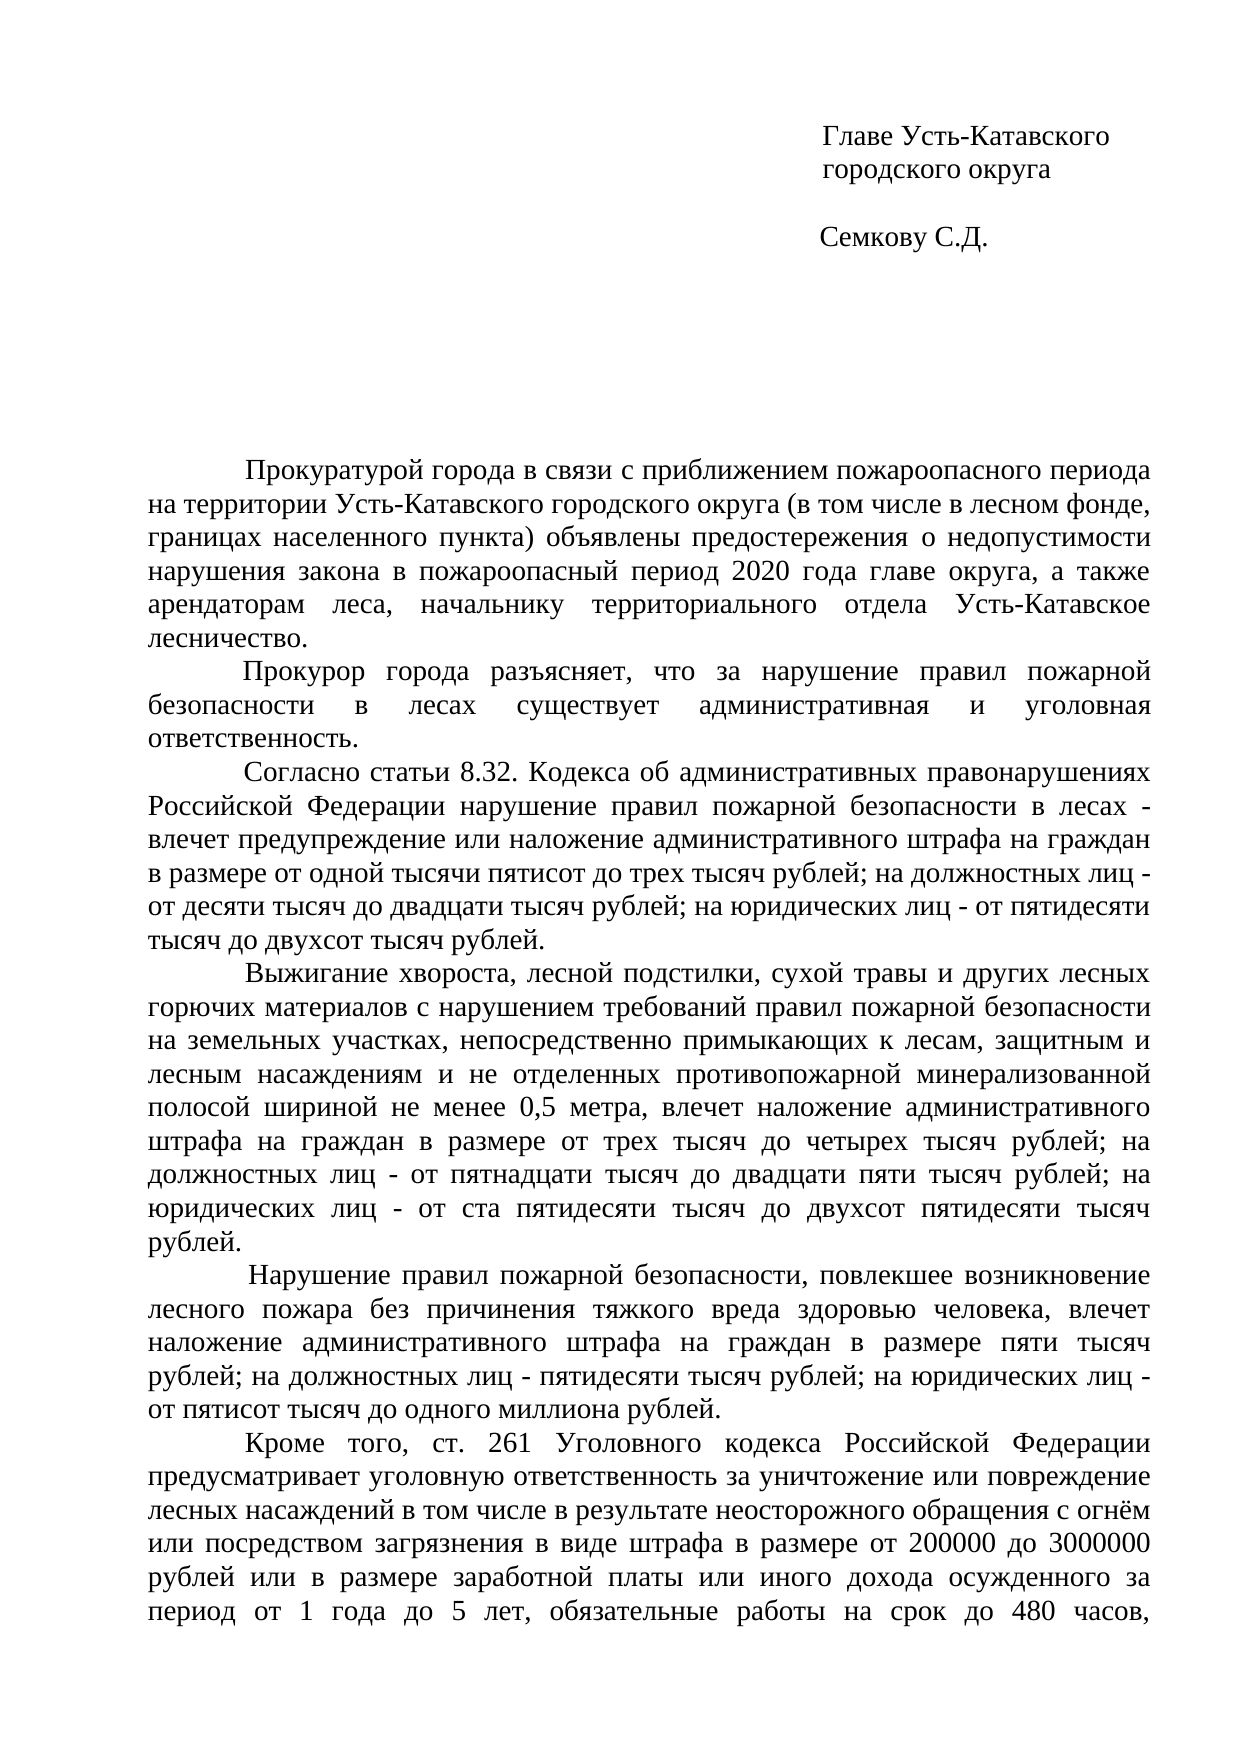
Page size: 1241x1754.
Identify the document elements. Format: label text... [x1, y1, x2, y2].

text Прокуратурой города в связи c приближением пожароопасного периода на территории Усть-Катавского городского округа (в том числе в лесном фонде, границах населенного пункта) объявлены предостережения о недопустимости нарушения закона в пожароопасный период 2020 года главе округа, а также арендаторам леса, начальнику территориального отдела Усть-Катавское лесничество. [148, 452, 1151, 653]
text Главе Усть-Катавского [148, 118, 1152, 152]
text Нарушение правил пожарной безопасности, повлекшее возникновение лесного пожара без причинения тяжкого вреда здоровью человека, влечет наложение административного штрафа на граждан в размере пяти тысяч рублей; на должностных лиц - пятидесяти тысяч рублей; на юридических лиц - от пятисот тысяч до одного миллиона рублей. [148, 1257, 1152, 1425]
text городского округа [148, 152, 1152, 185]
text Семкову С.Д. [148, 219, 1152, 252]
text Согласно статьи 8.32. Кодекса об административных правонарушениях Российской Федерации нарушение правил пожарной безопасности в лесах -влечет предупреждение или наложение административного штрафа на граждан в размере от одной тысячи пятисот до трех тысяч рублей; на должностных лиц - от десяти тысяч до двадцати тысяч рублей; на юридических лиц - от пятидесяти тысяч до двухсот тысяч рублей. [148, 754, 1152, 955]
text Прокурор города разъясняет, что за нарушение правил пожарной безопасности в лесах существует административная и уголовная ответственность. [148, 653, 1152, 754]
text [148, 1425, 1152, 1626]
text Выжигание хвороста, лесной подстилки, сухой травы и других лесных горючих материалов с нарушением требований правил пожарной безопасности на земельных участках, непосредственно примыкающих к лесам, защитным и лесным насаждениям и не отделенных противопожарной минерализованной полосой шириной не менее 0,5 метра, влечет наложение административного штрафа на граждан в размере от трех тысяч до четырех тысяч рублей; на должностных лиц - от пятнадцати тысяч до двадцати пяти тысяч рублей; на юридических лиц - от ста пятидесяти тысяч до двухсот пятидесяти тысяч рублей. [148, 955, 1152, 1257]
